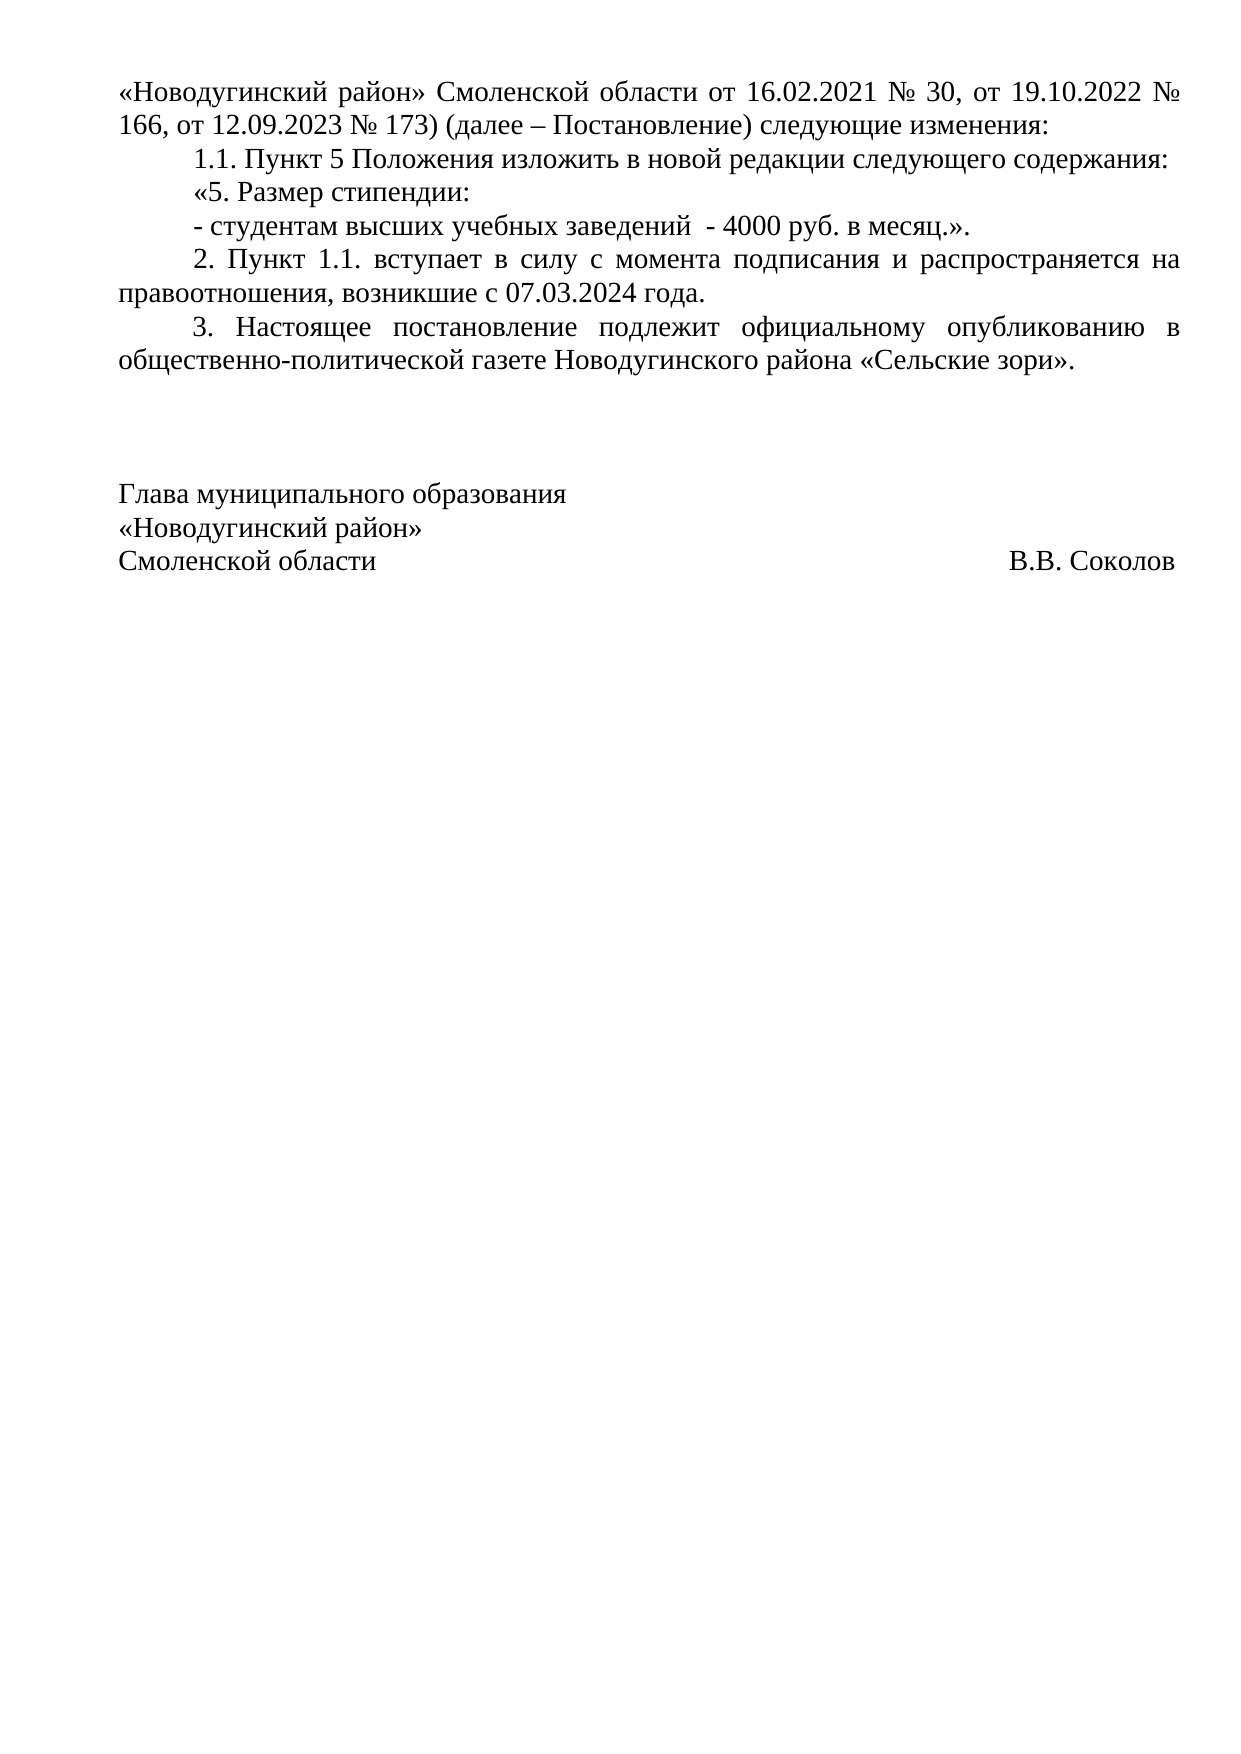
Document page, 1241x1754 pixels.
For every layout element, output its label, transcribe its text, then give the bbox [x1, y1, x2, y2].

text «5. Размер стипендии: [118, 174, 1181, 208]
text 2. Пункт 1.1. вступает в силу с момента подписания и распространяется на правоотношения, возникшие с 07.03.2024 года. [118, 242, 1181, 309]
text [118, 74, 1181, 141]
text Глава муниципального образования [118, 476, 1181, 510]
text - студентам высших учебных заведений - 4000 руб. в месяц.». [118, 208, 1181, 242]
text «Новодугинский район» [118, 510, 1181, 543]
text 3. Настоящее постановление подлежит официальному опубликованию в общественно-политической газете Новодугинского района «Сельские зори». [118, 309, 1181, 376]
text 1.1. Пункт 5 Положения изложить в новой редакции следующего содержания: [118, 141, 1181, 174]
text Смоленской области В.В. Соколов [118, 543, 1181, 577]
